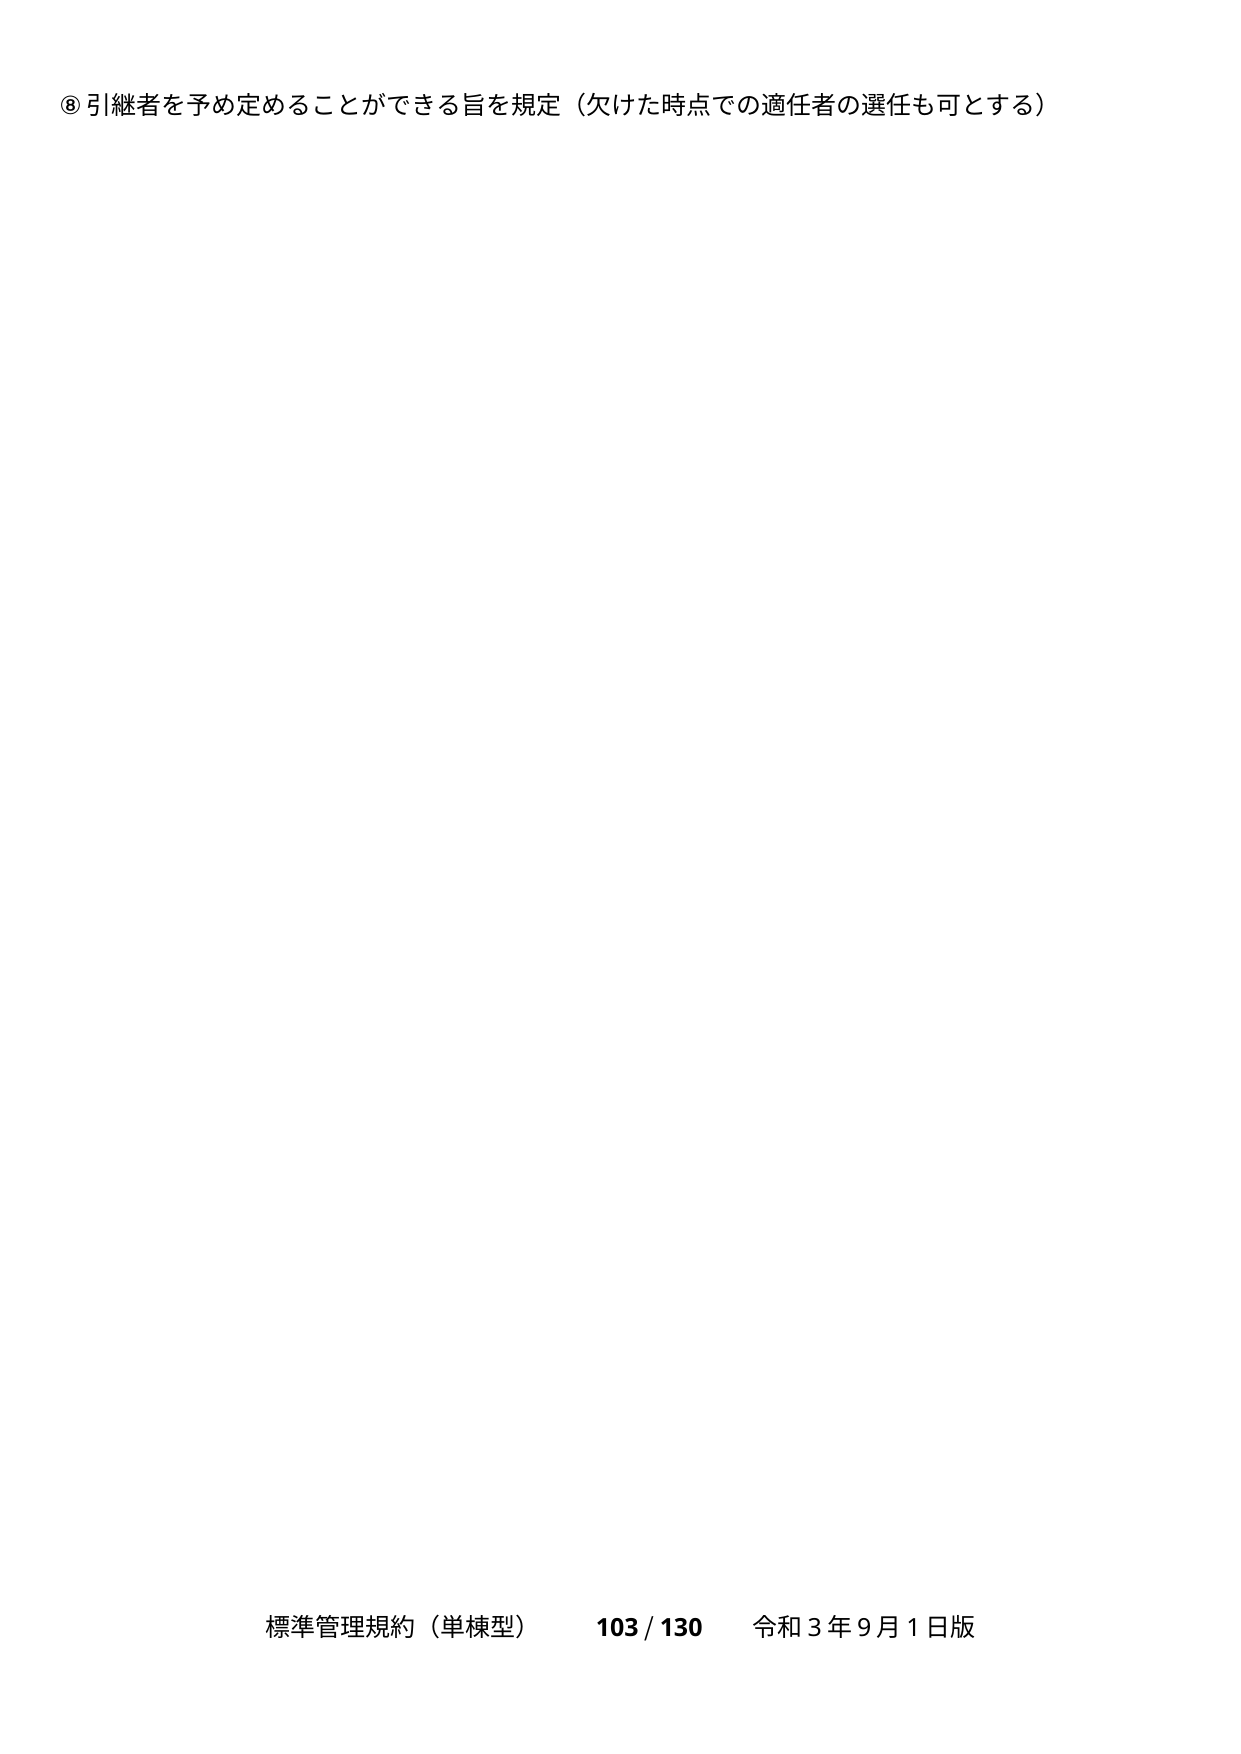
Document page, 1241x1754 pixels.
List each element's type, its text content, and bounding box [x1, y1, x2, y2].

text ⑧引継者を予め定めることができる旨を規定（欠けた時点での適任者の選任も可とする） [59, 69, 1181, 137]
